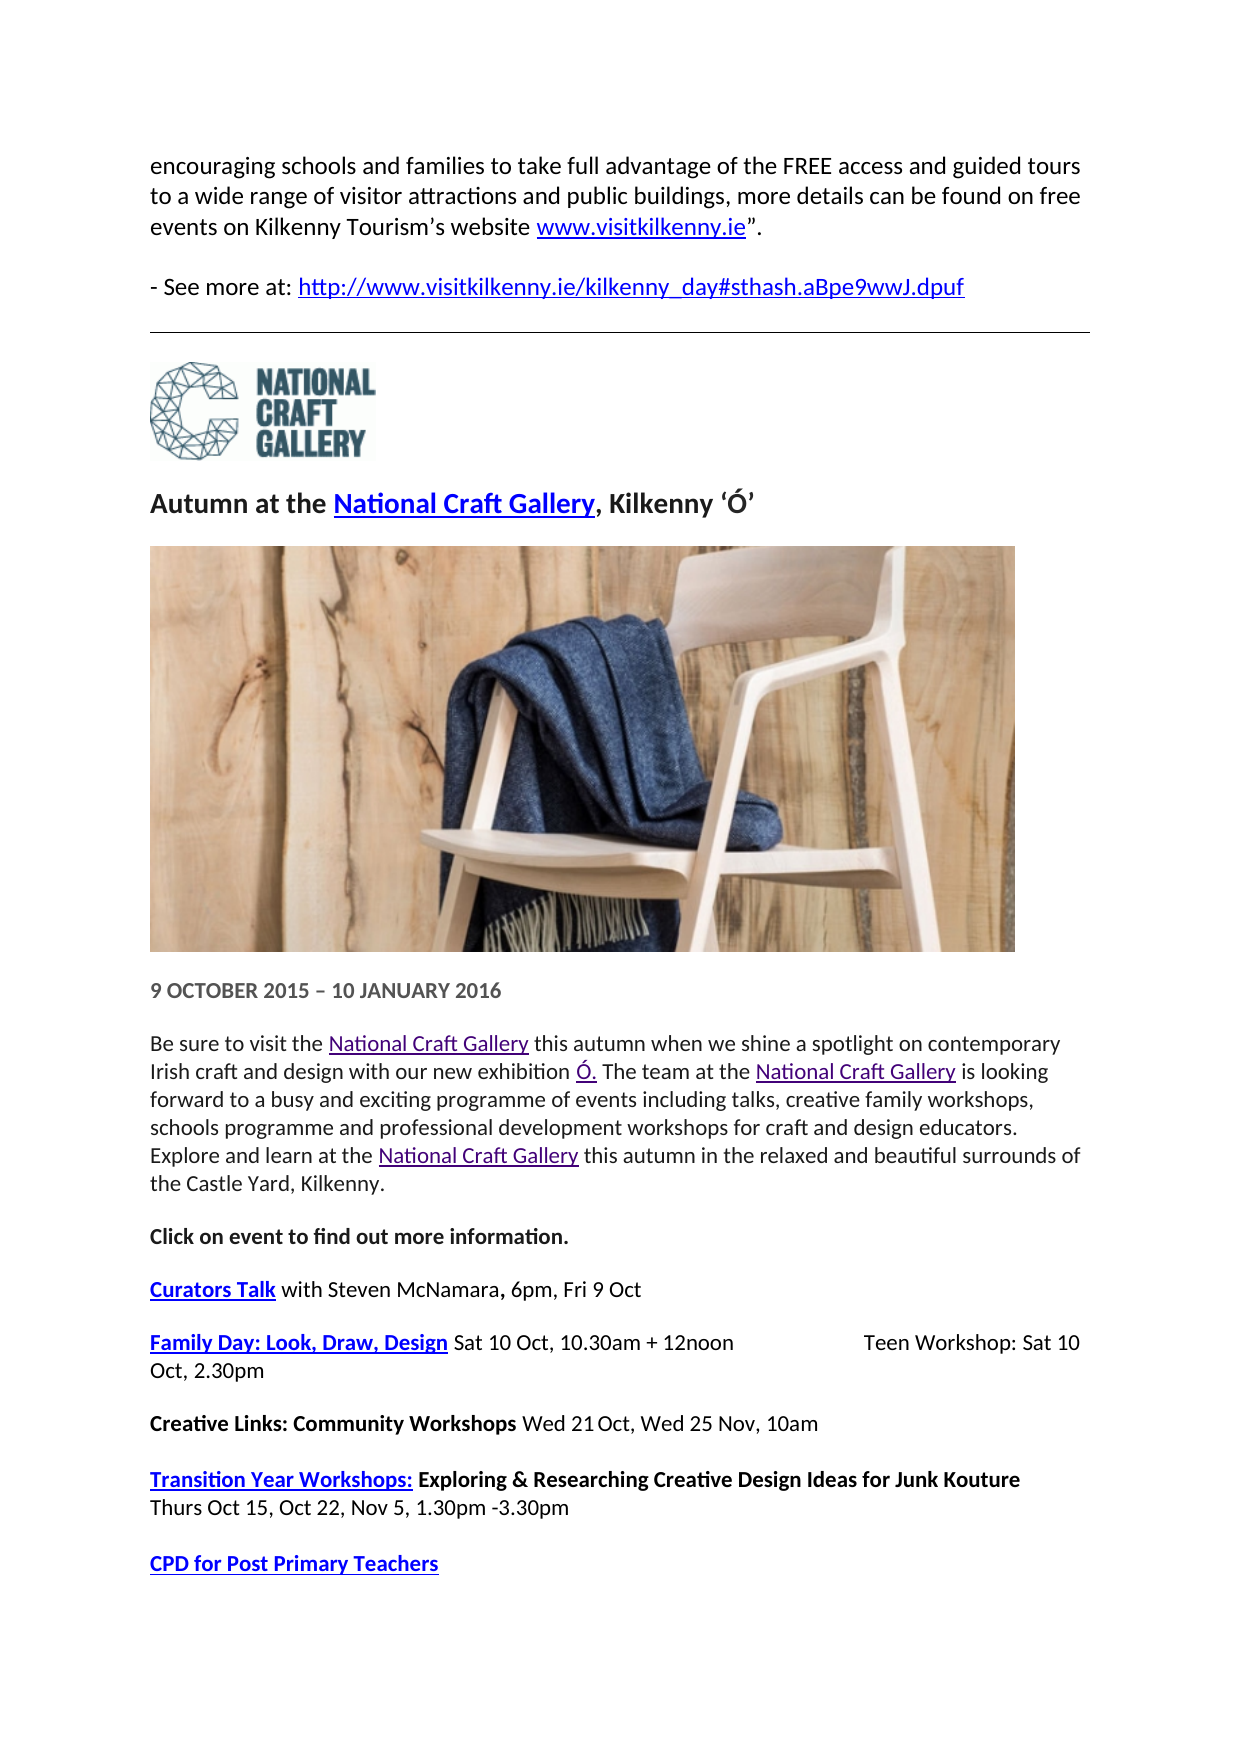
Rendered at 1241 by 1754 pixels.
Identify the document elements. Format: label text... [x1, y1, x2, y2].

text Family Day: Look, Draw, Design Sat 10 Oct, 10.30am + 12noon Teen Workshop: Sat 10 Oct, 2.30pm [150, 1328, 1090, 1384]
text Curators Talk with Steven McNamara, 6pm, Fri 9 Oct [150, 1275, 1090, 1303]
text 9 OCTOBER 2015 – 10 JANUARY 2016 [150, 976, 1090, 1004]
text Click on event to find out more information. [150, 1222, 1090, 1250]
text - See more at: http://www.visitkilkenny.ie/kilkenny_day#sthash.aBpe9wwJ.dpuf [150, 271, 1090, 301]
text Transition Year Workshops: Exploring & Researching Creative Design Ideas for Junk Kouture [150, 1465, 1090, 1493]
picture [150, 362, 376, 461]
text Be sure to visit the National Craft Gallery this autumn when we shine a spotlight on contemporary Irish craft and design with our new exhibition Ó. The team at the National Craft Gallery is looking forward to a busy and exciting programme of events including talks, creative family workshops, schools programme and professional development workshops for craft and design educators. Explore and learn at the National Craft Gallery this autumn in the relaxed and beautiful surrounds of the Castle Yard, Kilkenny. [150, 1029, 1090, 1197]
text Autumn at the National Craft Gallery, Kilkenny ‘Ó’ [150, 485, 1090, 521]
text CPD for Post Primary Teachers [150, 1549, 1090, 1577]
picture [150, 546, 1015, 952]
text Creative Links: Community Workshops Wed 21 Oct, Wed 25 Nov, 10am [150, 1409, 1090, 1437]
text Thurs Oct 15, Oct 22, Nov 5, 1.30pm -3.30pm [150, 1493, 1090, 1521]
